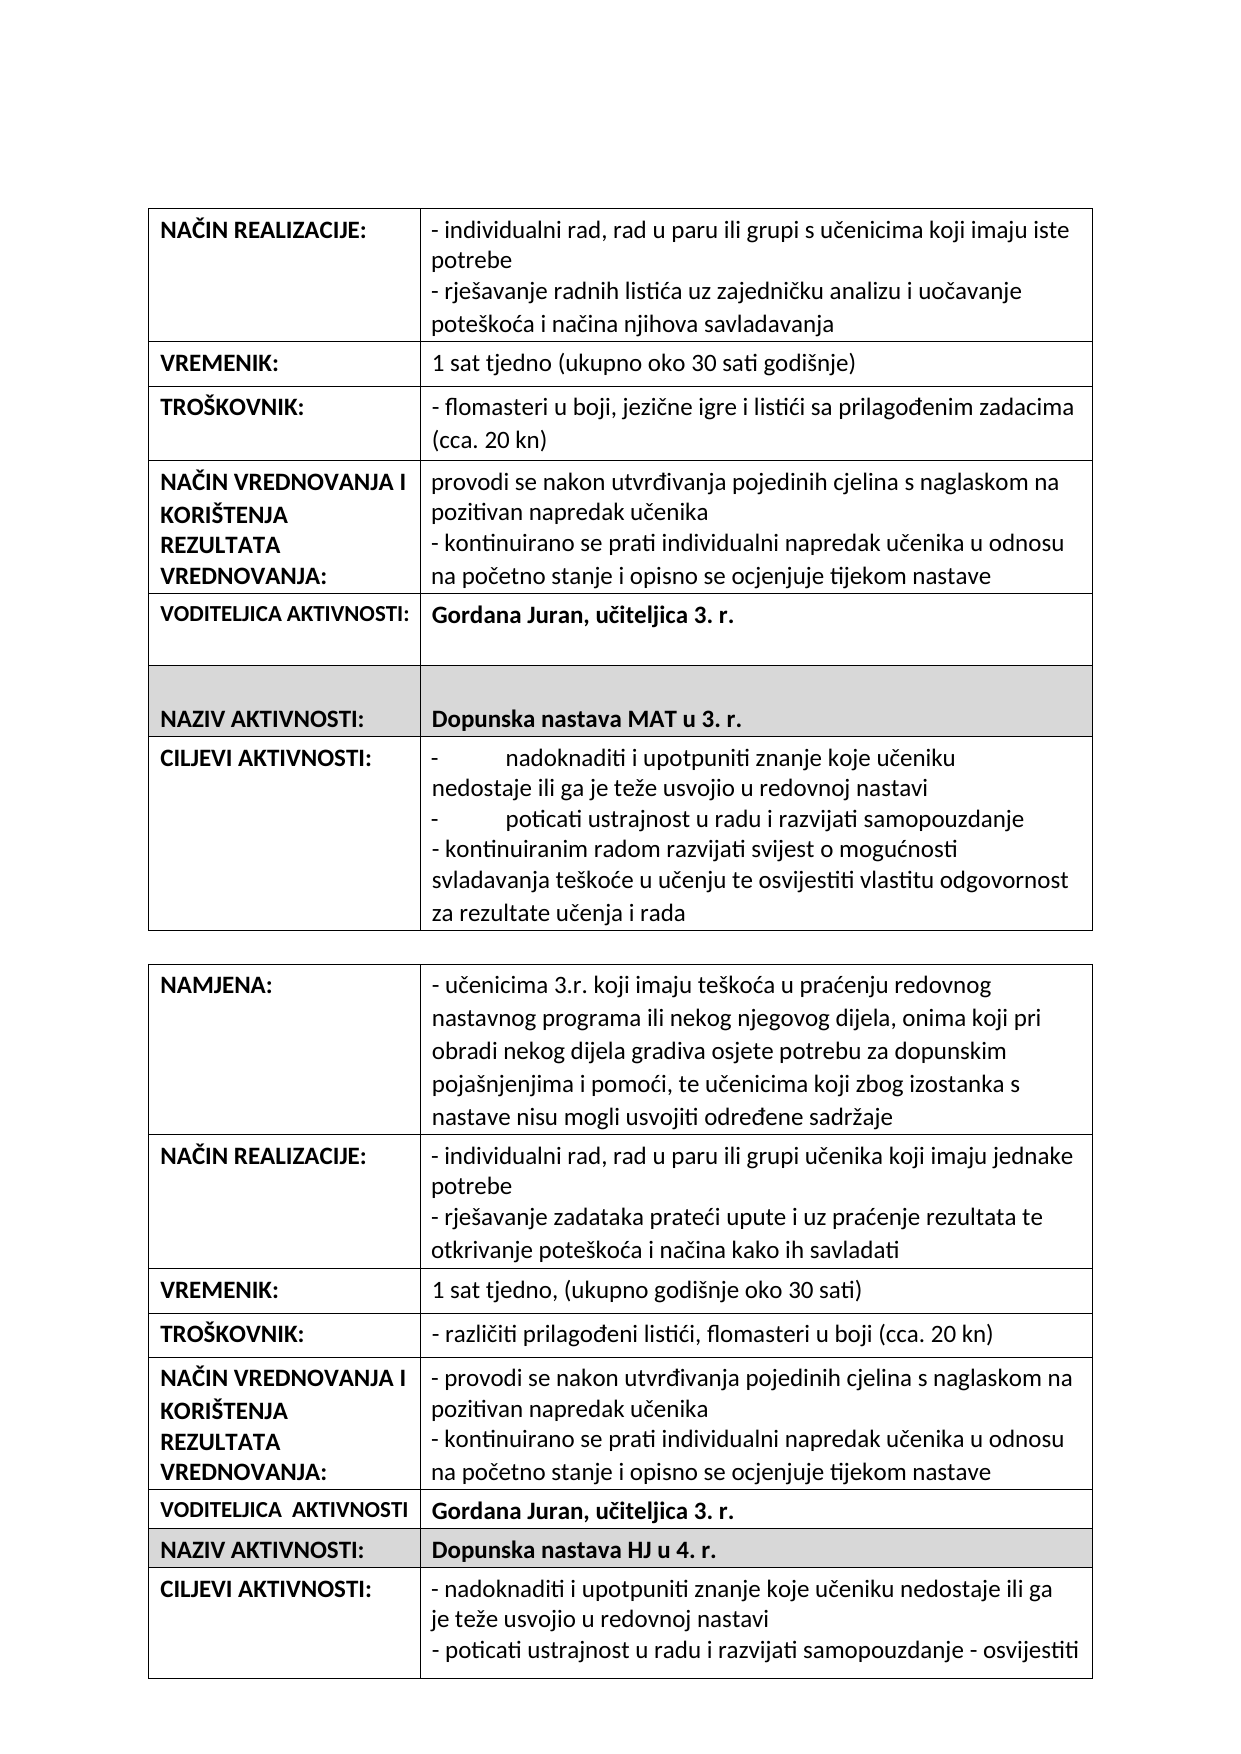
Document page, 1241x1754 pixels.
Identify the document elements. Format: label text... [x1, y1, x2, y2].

table_cell NAČIN VREDNOVANJA I KORIŠTENJA REZULTATA VREDNOVANJA: [149, 461, 420, 593]
table_cell CILJEVI AKTIVNOSTI: [149, 737, 420, 930]
table_cell Dopunska nastava MAT u 3. r. [421, 666, 1092, 736]
table_header NAMJENA: [149, 965, 420, 1134]
table_cell NAČIN VREDNOVANJA I KORIŠTENJA REZULTATA VREDNOVANJA: [149, 1358, 420, 1489]
table_cell nadoknaditi i upotpuniti znanje koje učeniku nedostaje ili ga je teže usvojio u redovnoj nastavi poticati ustrajnost u radu i razvijati samopouzdanje - kontinuiranim radom razvijati svijest o mogućnosti svladavanja teškoće u učenju te osvijestiti vlastitu odgovornost za rezultate učenja i rada [421, 737, 1092, 930]
table_cell - flomasteri u boji, jezične igre i listići sa prilagođenim zadacima (cca. 20 kn) [421, 387, 1092, 460]
table_cell NAZIV AKTIVNOSTI: [149, 1529, 420, 1567]
table_cell - provodi se nakon utvrđivanja pojedinih cjelina s naglaskom na pozitivan napredak učenika - kontinuirano se prati individualni napredak učenika u odnosu na početno stanje i opisno se ocjenjuje tijekom nastave [421, 1358, 1092, 1489]
table_cell VREMENIK: [149, 342, 420, 386]
table_cell provodi se nakon utvrđivanja pojedinih cjelina s naglaskom na pozitivan napredak učenika - kontinuirano se prati individualni napredak učenika u odnosu na početno stanje i opisno se ocjenjuje tijekom nastave [421, 461, 1092, 593]
table_cell Gordana Juran, učiteljica 3. r. [421, 1490, 1092, 1528]
table_cell 1 sat tjedno, (ukupno godišnje oko 30 sati) [421, 1269, 1092, 1313]
table_cell 1 sat tjedno (ukupno oko 30 sati godišnje) [421, 342, 1092, 386]
table_header - učenicima 3.r. koji imaju teškoća u praćenju redovnog nastavnog programa ili nekog njegovog dijela, onima koji pri obradi nekog dijela gradiva osjete potrebu za dopunskim pojašnjenjima i pomoći, te učenicima koji zbog izostanka s nastave nisu mogli usvojiti određene sadržaje [421, 965, 1092, 1134]
table_cell TROŠKOVNIK: [149, 387, 420, 460]
table_cell - individualni rad, rad u paru ili grupi s učenicima koji imaju iste potrebe - rješavanje radnih listića uz zajedničku analizu i uočavanje poteškoća i načina njihova savladavanja [421, 209, 1092, 341]
table_cell VODITELJICA AKTIVNOSTI [149, 1490, 420, 1528]
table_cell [421, 1568, 1092, 1678]
table_cell NAČIN REALIZACIJE: [149, 209, 420, 341]
table_cell NAZIV AKTIVNOSTI: [149, 666, 420, 736]
table_cell NAČIN REALIZACIJE: [149, 1135, 420, 1268]
table_cell TROŠKOVNIK: [149, 1314, 420, 1357]
table_cell Dopunska nastava HJ u 4. r. [421, 1529, 1092, 1567]
table_cell - različiti prilagođeni listići, flomasteri u boji (cca. 20 kn) [421, 1314, 1092, 1357]
table_cell VREMENIK: [149, 1269, 420, 1313]
table_cell - individualni rad, rad u paru ili grupi učenika koji imaju jednake potrebe - rješavanje zadataka prateći upute i uz praćenje rezultata te otkrivanje poteškoća i načina kako ih savladati [421, 1135, 1092, 1268]
table_cell CILJEVI AKTIVNOSTI: [149, 1568, 420, 1678]
table_cell VODITELJICA AKTIVNOSTI: [149, 594, 420, 664]
table_cell Gordana Juran, učiteljica 3. r. [421, 594, 1092, 664]
